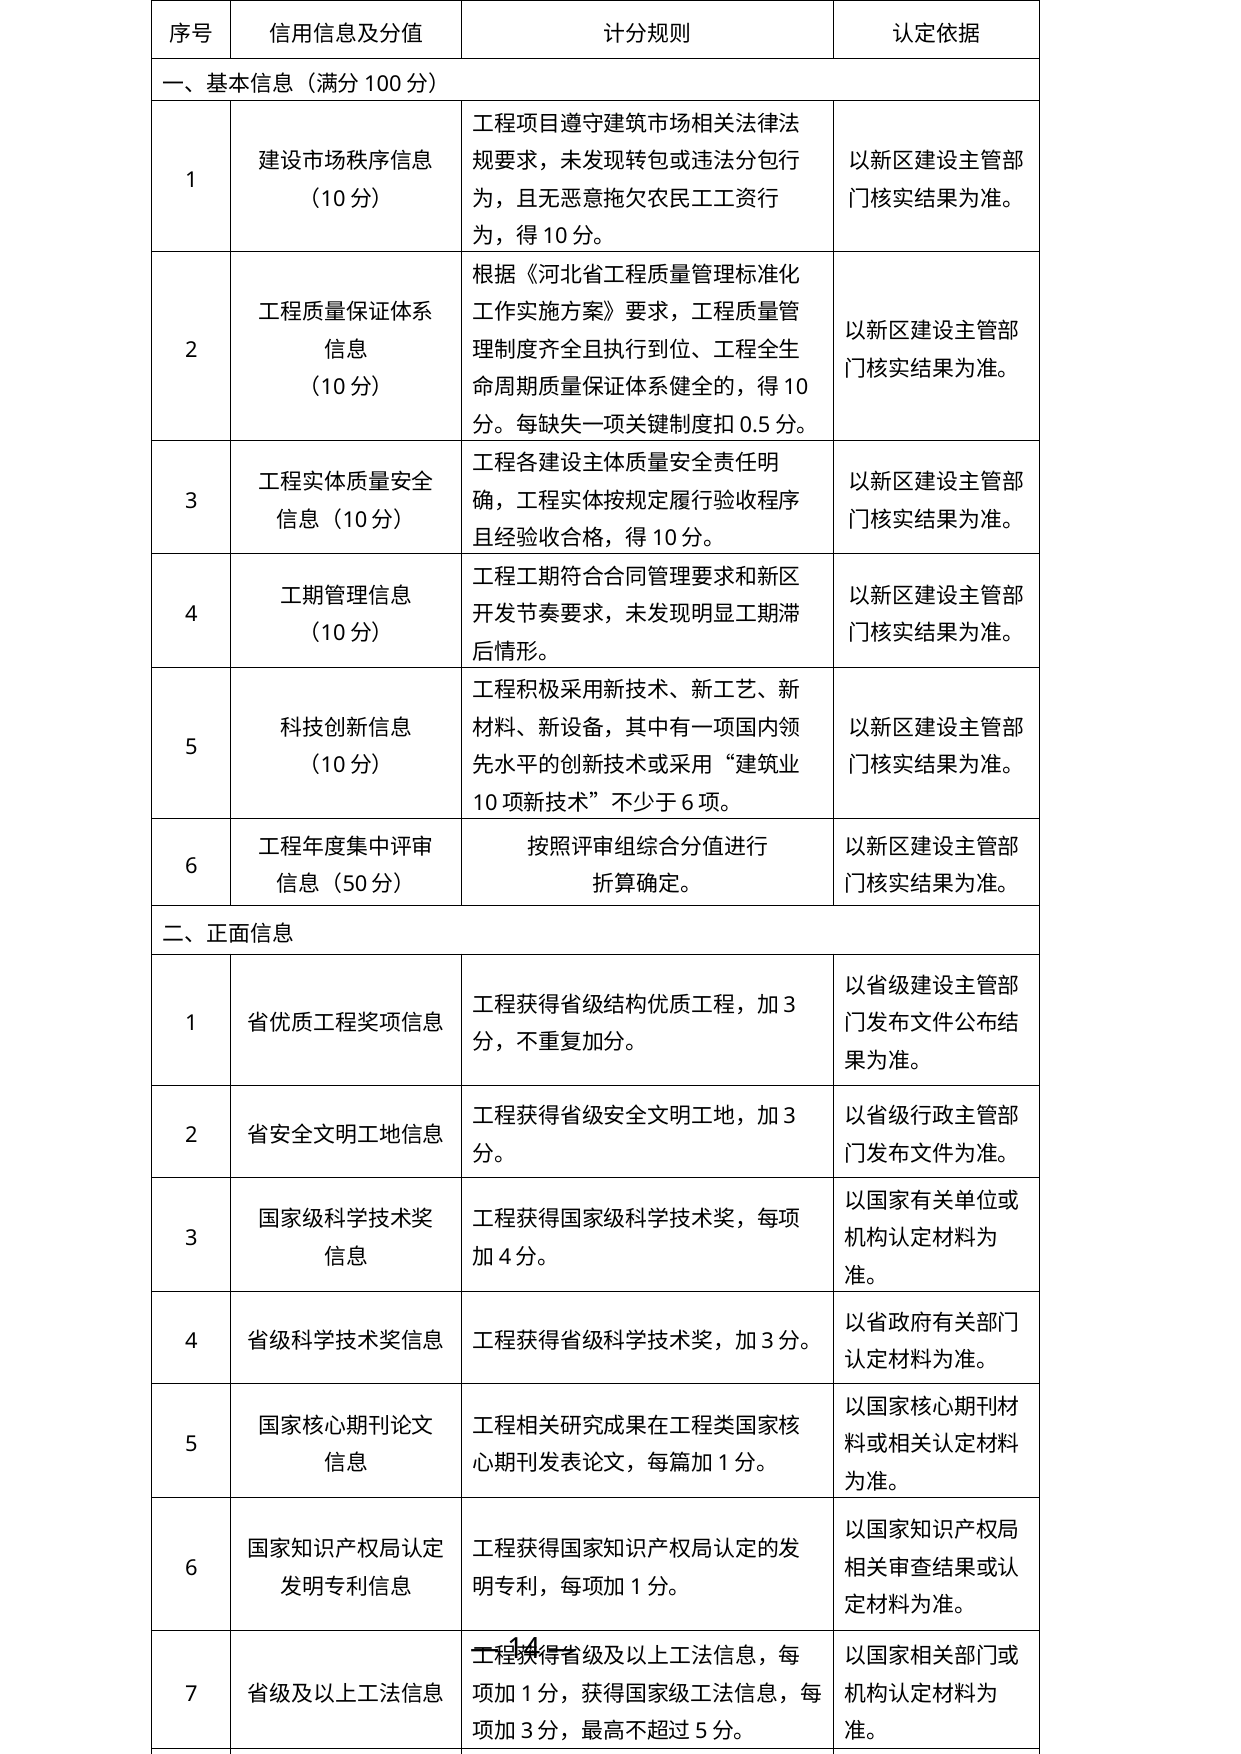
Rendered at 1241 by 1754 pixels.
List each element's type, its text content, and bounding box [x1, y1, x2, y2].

table_cell 以省政府有关部门认定材料为准。 [834, 1292, 1039, 1383]
table_cell 工程获得省级及以上工法信息，每项加1分，获得国家级工法信息，每项加3分，最高不超过5分。 [462, 1631, 833, 1748]
table_cell 6 [152, 819, 230, 905]
table_cell 以省级行政主管部门发布文件为准。 [834, 1086, 1039, 1177]
table_cell 7 [152, 1631, 230, 1748]
table_cell 2 [152, 1086, 230, 1177]
table_cell 6 [152, 1498, 230, 1630]
table_cell 科技创新信息 （10分） [231, 668, 461, 818]
table_cell 4 [152, 1292, 230, 1383]
table_cell 建设市场秩序信息 （10分） [231, 101, 461, 251]
table_cell 2 [152, 252, 230, 440]
table_cell 按照评审组综合分值进行 折算确定。 [462, 819, 833, 905]
table_cell 工程年度集中评审 信息（50分） [231, 819, 461, 905]
table_cell 二、正面信息 [152, 906, 1039, 953]
table_cell 工程相关研究成果在工程类国家核心期刊发表论文，每篇加1分。 [462, 1384, 833, 1497]
table_header 序号 [152, 1, 230, 57]
table_cell 以新区建设主管部门核实结果为准。 [834, 554, 1039, 667]
table_cell 以国家核心期刊材料或相关认定材料为准。 [834, 1384, 1039, 1497]
table_cell 国家核心期刊论文 信息 [231, 1384, 461, 1497]
table_cell 工程获得国家级科学技术奖，每项加4分。 [462, 1178, 833, 1291]
table_cell 省优质工程奖项信息 [231, 955, 461, 1084]
table_cell 工程各建设主体质量安全责任明确，工程实体按规定履行验收程序且经验收合格，得10分。 [462, 441, 833, 553]
table_cell 5 [152, 1384, 230, 1497]
table_cell 工程项目遵守建筑市场相关法律法规要求，未发现转包或违法分包行为，且无恶意拖欠农民工工资行为，得10分。 [462, 101, 833, 251]
table_cell 工程获得省级安全文明工地，加3分。 [462, 1086, 833, 1177]
table_cell 工程质量保证体系 信息 （10分） [231, 252, 461, 440]
table_cell 3 [152, 1178, 230, 1291]
table_cell 工程获得省级结构优质工程，加3分，不重复加分。 [462, 955, 833, 1084]
table_cell 以新区建设主管部门核实结果为准。 [834, 101, 1039, 251]
table_cell 省级科学技术奖信息 [231, 1292, 461, 1383]
table_cell 3 [152, 441, 230, 553]
table_cell 工程实体质量安全 信息（10分） [231, 441, 461, 553]
table_cell 以新区建设主管部门核实结果为准。 [834, 668, 1039, 818]
table_cell 工程积极采用新技术、新工艺、新材料、新设备，其中有一项国内领先水平的创新技术或采用“建筑业10项新技术”不少于6项。 [462, 668, 833, 818]
table_header 认定依据 [834, 1, 1039, 57]
table_cell 以新区建设主管部门核实结果为准。 [834, 819, 1039, 905]
table_cell 以国家有关单位或机构认定材料为准。 [834, 1178, 1039, 1291]
table_cell 一、基本信息（满分100分） [152, 59, 1039, 100]
table_cell 国家级科学技术奖 信息 [231, 1178, 461, 1291]
table_cell 省级及以上工法信息 [231, 1631, 461, 1748]
table_cell 以新区建设主管部门核实结果为准。 [834, 441, 1039, 553]
table_cell 以国家相关部门或机构认定材料为准。 [834, 1631, 1039, 1748]
table_cell 1 [152, 101, 230, 251]
table_cell 5 [152, 668, 230, 818]
table_cell 根据《河北省工程质量管理标准化工作实施方案》要求，工程质量管理制度齐全且执行到位、工程全生命周期质量保证体系健全的，得10分。每缺失一项关键制度扣0.5分。 [462, 252, 833, 440]
table_cell 4 [152, 554, 230, 667]
table_cell 工程获得国家知识产权局认定的发明专利，每项加1分。 [462, 1498, 833, 1630]
table_cell 工程工期符合合同管理要求和新区开发节奏要求，未发现明显工期滞后情形。 [462, 554, 833, 667]
table_cell 工程获得省级科学技术奖，加3分。 [462, 1292, 833, 1383]
table_cell 以新区建设主管部门核实结果为准。 [834, 252, 1039, 440]
table_cell 国家知识产权局认定发明专利信息 [231, 1498, 461, 1630]
table_cell 工期管理信息 （10分） [231, 554, 461, 667]
table_cell 省安全文明工地信息 [231, 1086, 461, 1177]
table_cell 以国家知识产权局相关审查结果或认定材料为准。 [834, 1498, 1039, 1630]
table_cell 以省级建设主管部门发布文件公布结果为准。 [834, 955, 1039, 1084]
table_cell 1 [152, 955, 230, 1084]
table_header 计分规则 [462, 1, 833, 57]
table_header 信用信息及分值 [231, 1, 461, 57]
